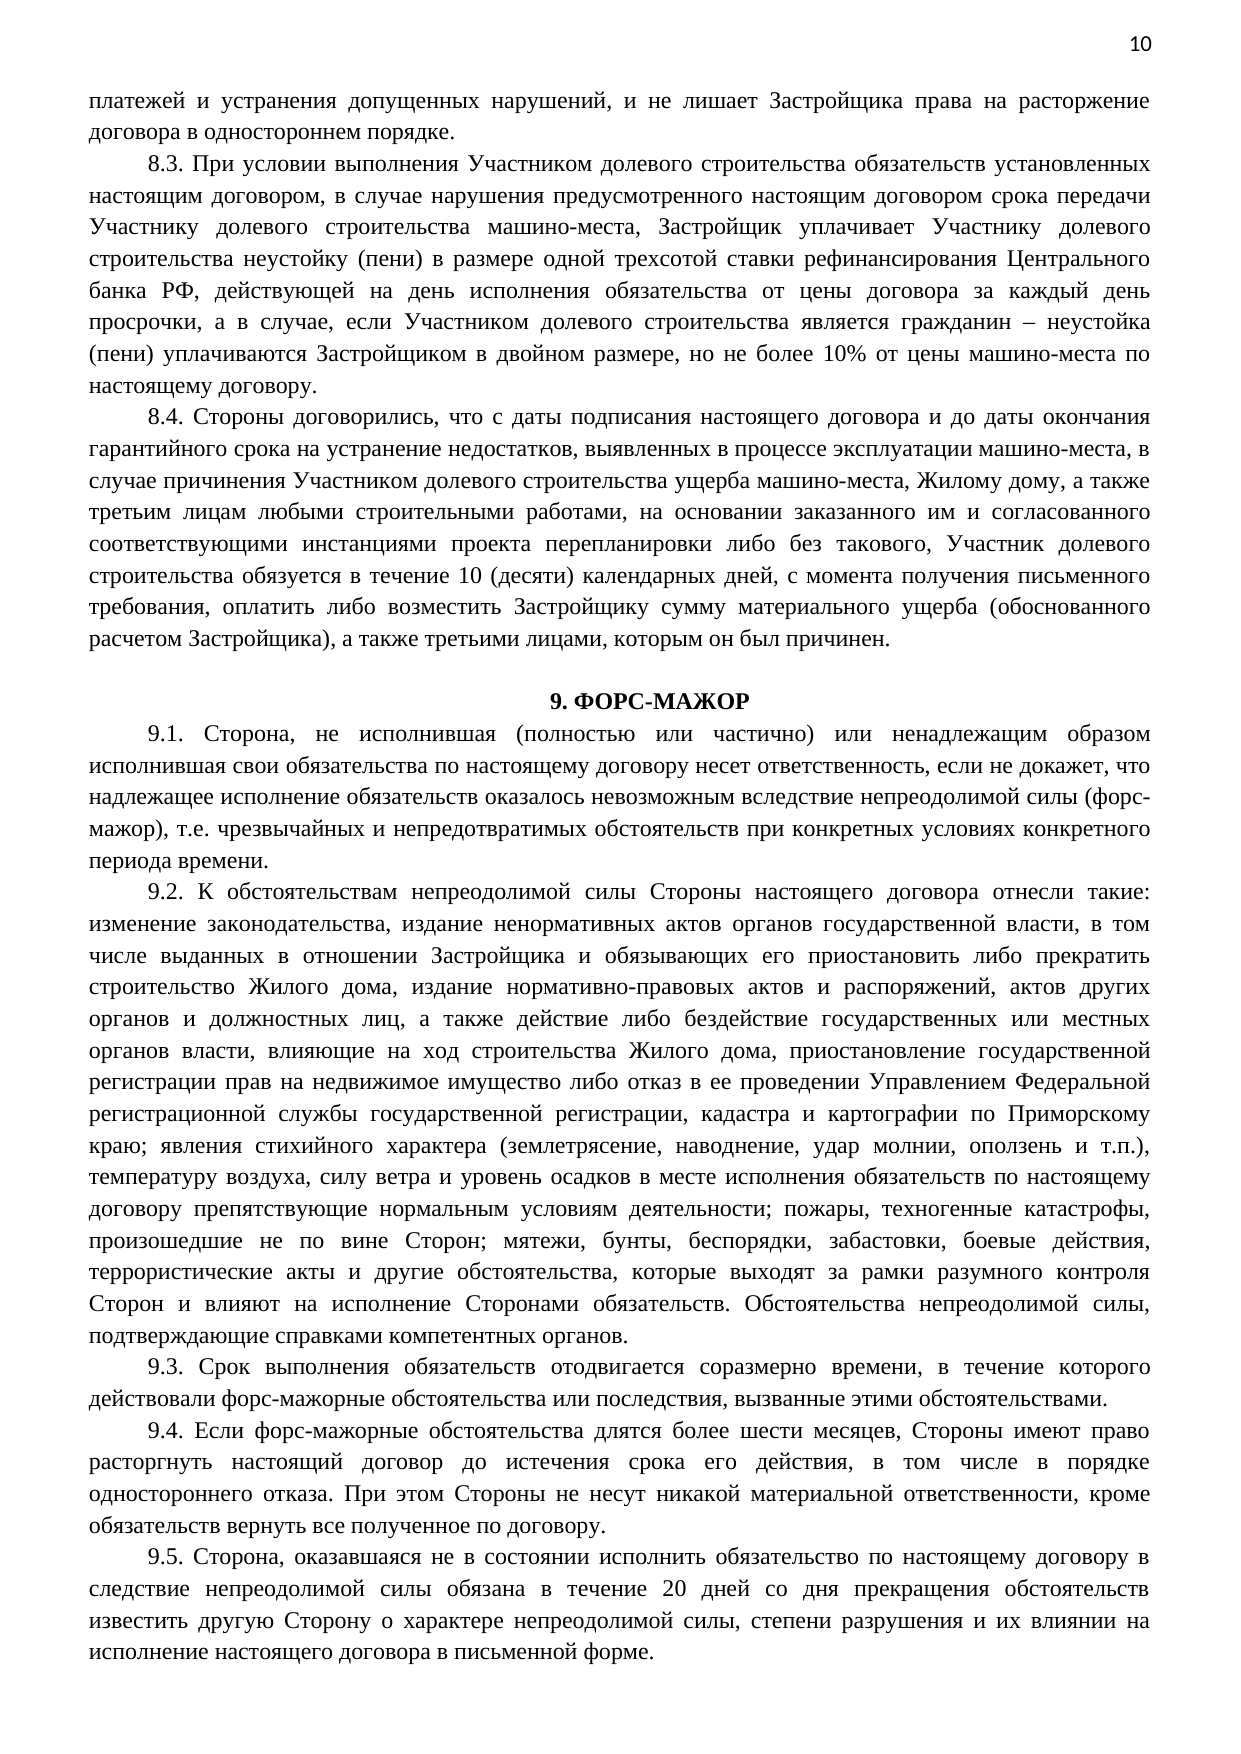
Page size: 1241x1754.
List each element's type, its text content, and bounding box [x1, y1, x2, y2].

text 9.3. Срок выполнения обязательств отодвигается соразмерно времени, в течение которого действовали форс-мажорные обстоятельства или последствия, вызванные этими обстоятельствами. [89, 1352, 1152, 1412]
text 9.2. К обстоятельствам непреодолимой силы Стороны настоящего договора отнесли такие: изменение законодательства, издание ненормативных актов органов государственной власти, в том числе выданных в отношении Застройщика и обязывающих его приостановить либо прекратить строительство Жилого дома, издание нормативно-правовых актов и распоряжений, актов других органов и должностных лиц, а также действие либо бездействие государственных или местных органов власти, влияющие на ход строительства Жилого дома, приостановление государственной регистрации прав на недвижимое имущество либо отказ в ее проведении Управлением Федеральной регистрационной службы государственной регистрации, кадастра и картографии по Приморскому краю; явления стихийного характера (землетрясение, наводнение, удар молнии, оползень и т.п.), температуру воздуха, силу ветра и уровень осадков в месте исполнения обязательств по настоящему договору препятствующие нормальным условиям деятельности; пожары, техногенные катастрофы, произошедшие не по вине Сторон; мятежи, бунты, беспорядки, забастовки, боевые действия, террористические акты и другие обстоятельства, которые выходят за рамки разумного контроля Сторон и влияют на исполнение Сторонами обязательств. Обстоятельства непреодолимой силы, подтверждающие справками компетентных органов. [89, 877, 1152, 1348]
text 8.3. При условии выполнения Участником долевого строительства обязательств установленных настоящим договором, в случае нарушения предусмотренного настоящим договором срока передачи Участнику долевого строительства машино-места, Застройщик уплачивает Участнику долевого строительства неустойку (пени) в размере одной трехсотой ставки рефинансирования Центрального банка РФ, действующей на день исполнения обязательства от цены договора за каждый день просрочки, а в случае, если Участником долевого строительства является гражданин – неустойка (пени) уплачиваются Застройщиком в двойном размере, но не более 10% от цены машино-места по настоящему договору. [89, 149, 1152, 398]
text 9. ФОРС-МАЖОР [89, 687, 1152, 715]
text 9.4. Если форс-мажорные обстоятельства длятся более шести месяцев, Стороны имеют право расторгнуть настоящий договор до истечения срока его действия, в том числе в порядке одностороннего отказа. При этом Стороны не несут никакой материальной ответственности, кроме обязательств вернуть все полученное по договору. [89, 1416, 1152, 1538]
text 9.5. Сторона, оказавшаяся не в состоянии исполнить обязательство по настоящему договору в следствие непреодолимой силы обязана в течение 20 дней со дня прекращения обстоятельств известить другую Сторону о характере непреодолимой силы, степени разрушения и их влиянии на исполнение настоящего договора в письменной форме. [89, 1542, 1152, 1665]
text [89, 86, 1152, 145]
text 8.4. Стороны договорились, что с даты подписания настоящего договора и до даты окончания гарантийного срока на устранение недостатков, выявленных в процессе эксплуатации машино-места, в случае причинения Участником долевого строительства ущерба машино-места, Жилому дому, а также третьим лицам любыми строительными работами, на основании заказанного им и согласованного соответствующими инстанциями проекта перепланировки либо без такового, Участник долевого строительства обязуется в течение 10 (десяти) календарных дней, с момента получения письменного требования, оплатить либо возместить Застройщику сумму материального ущерба (обоснованного расчетом Застройщика), а также третьими лицами, которым он был причинен. [89, 402, 1152, 652]
text 9.1. Сторона, не исполнившая (полностью или частично) или ненадлежащим образом исполнившая свои обязательства по настоящему договору несет ответственность, если не докажет, что надлежащее исполнение обязательств оказалось невозможным вследствие непреодолимой силы (форс-мажор), т.е. чрезвычайных и непредотвратимых обстоятельств при конкретных условиях конкретного периода времени. [89, 719, 1152, 873]
